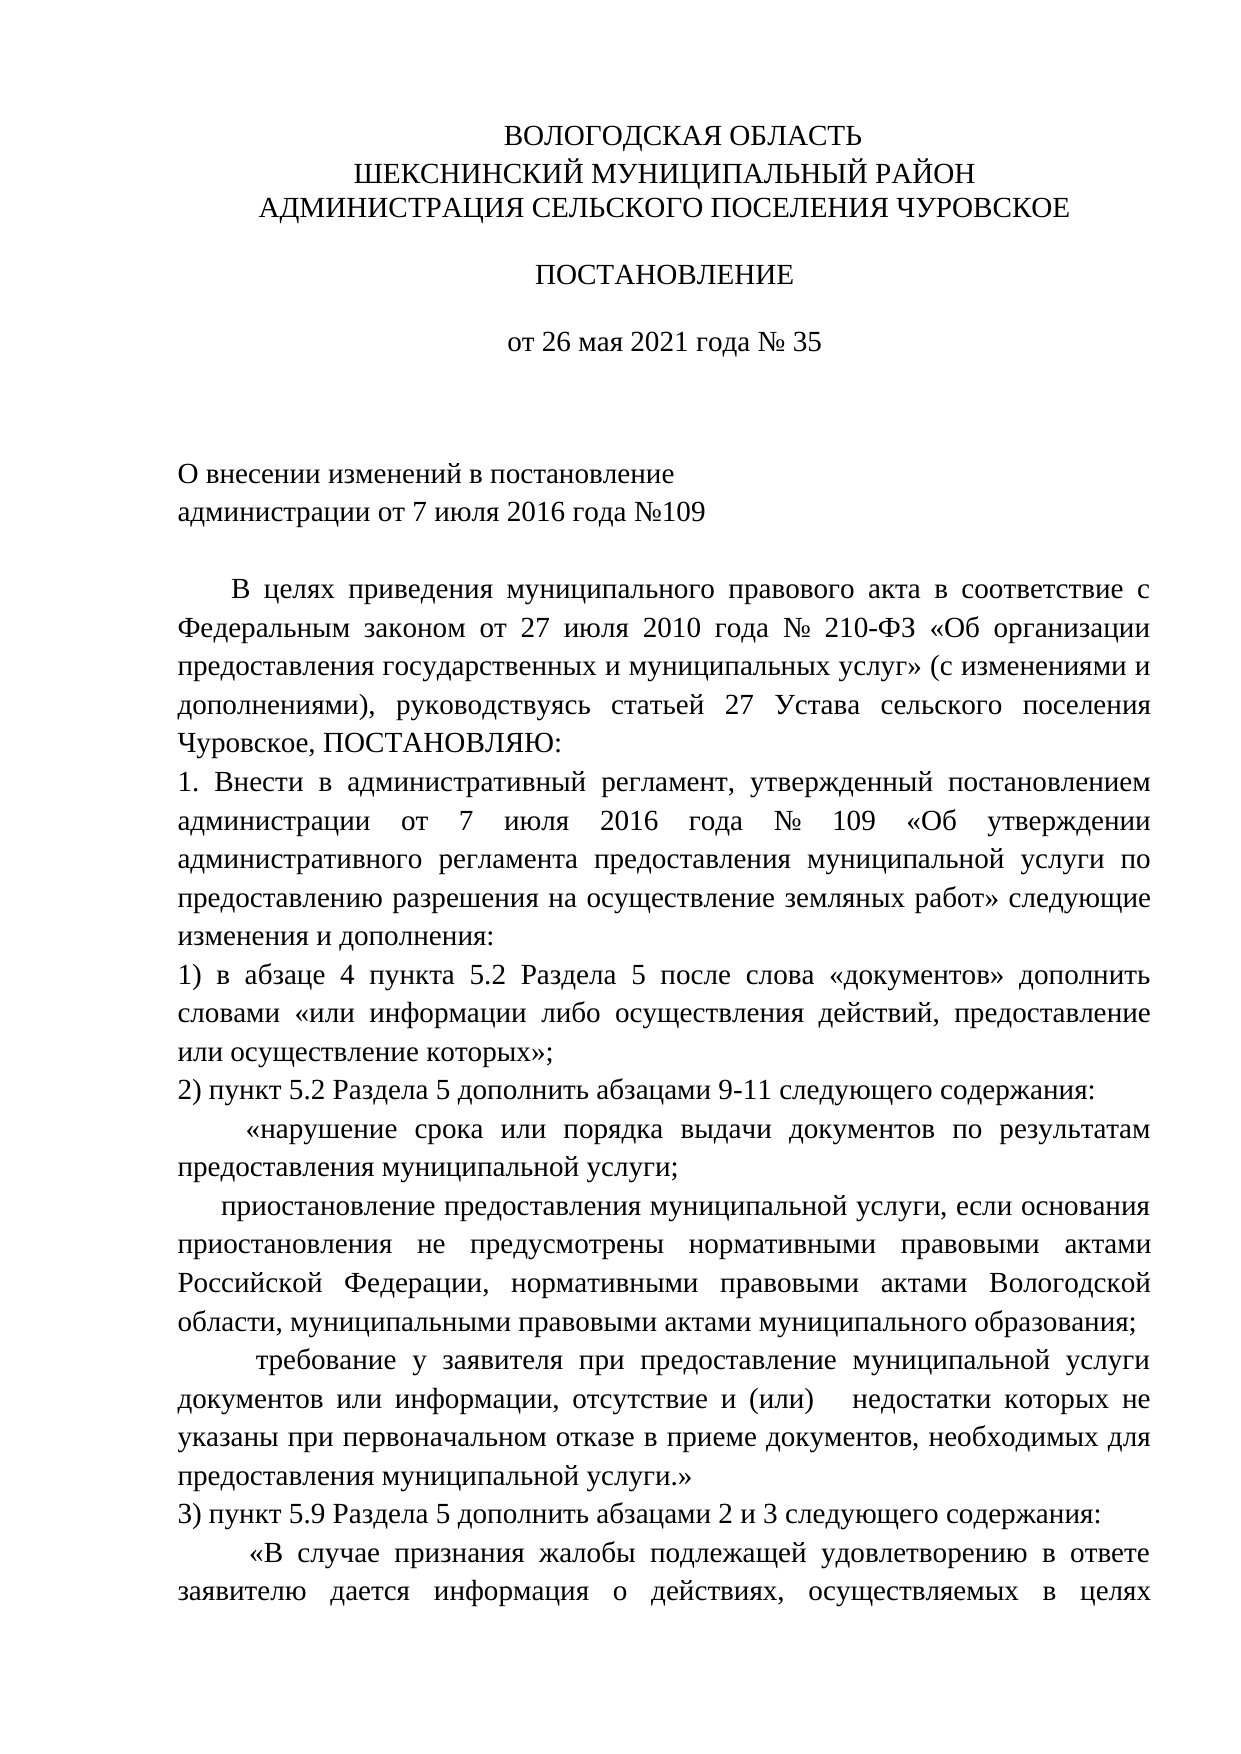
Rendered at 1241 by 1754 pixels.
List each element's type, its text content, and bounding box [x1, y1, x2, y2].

text ПОСТАНОВЛЕНИЕ [177, 257, 1152, 291]
text требование у заявителя при предоставление муниципальной услуги документов или информации, отсутствие и (или) недостатки которых не указаны при первоначальном отказе в приеме документов, необходимых для предоставления муниципальной услуги.» [177, 1342, 1152, 1491]
text от 26 мая 2021 года № 35 [177, 324, 1152, 358]
text О внесении изменений в постановление [177, 456, 1152, 489]
text ШЕКСНИНСКИЙ МУНИЦИПАЛЬНЫЙ РАЙОН [177, 157, 1152, 190]
text 2) пункт 5.2 Раздела 5 дополнить абзацами 9-11 следующего содержания: [177, 1072, 1152, 1106]
text В целях приведения муниципального правового акта в соответствие с Федеральным законом от 27 июля 2010 года № 210-ФЗ «Об организации предоставления государственных и муниципальных услуг» (с изменениями и дополнениями), руководствуясь статьей 27 Устава сельского поселения Чуровское, ПОСТАНОВЛЯЮ: [177, 571, 1152, 759]
text АДМИНИСТРАЦИЯ СЕЛЬСКОГО ПОСЕЛЕНИЯ ЧУРОВСКОЕ [177, 190, 1152, 224]
text ВОЛОГОДСКАЯ ОБЛАСТЬ [177, 118, 1152, 152]
text 1. Внести в административный регламент, утвержденный постановлением администрации от 7 июля 2016 года № 109 «Об утверждении административного регламента предоставления муниципальной услуги по предоставлению разрешения на осуществление земляных работ» следующие изменения и дополнения: [177, 764, 1152, 952]
text администрации от 7 июля 2016 года №109 [177, 494, 1152, 528]
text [177, 1535, 1152, 1607]
text 1) в абзаце 4 пункта 5.2 Раздела 5 после слова «документов» дополнить словами «или информации либо осуществления действий, предоставление или осуществление которых»; [177, 957, 1152, 1067]
text приостановление предоставления муниципальной услуги, если основания приостановления не предусмотрены нормативными правовыми актами Российской Федерации, нормативными правовыми актами Вологодской области, муниципальными правовыми актами муниципального образования; [177, 1188, 1152, 1337]
text 3) пункт 5.9 Раздела 5 дополнить абзацами 2 и 3 следующего содержания: [177, 1496, 1152, 1530]
text «нарушение срока или порядка выдачи документов по результатам предоставления муниципальной услуги; [177, 1111, 1152, 1183]
